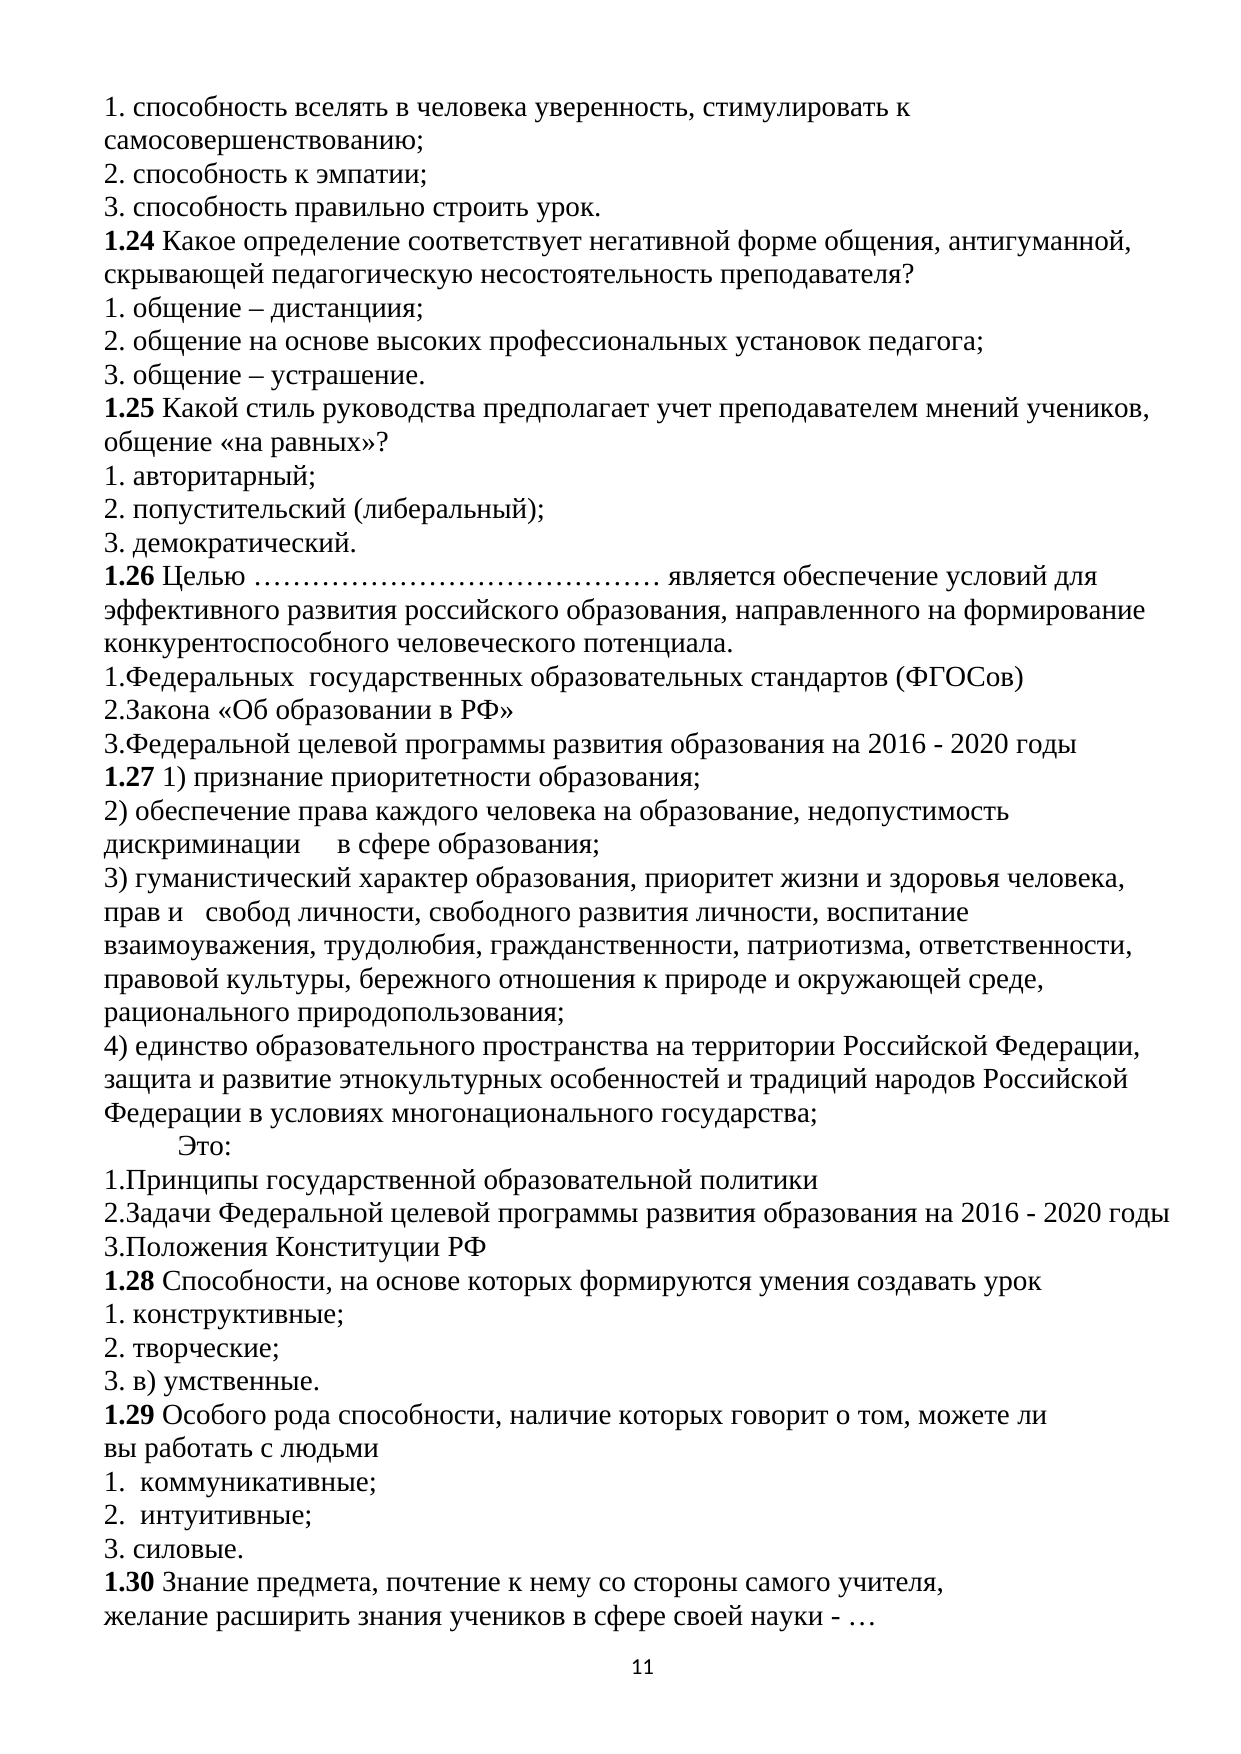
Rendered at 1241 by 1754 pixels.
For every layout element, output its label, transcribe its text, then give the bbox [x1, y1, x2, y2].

text 1. коммуникативные; [103, 1464, 1181, 1497]
text 3. общение – устрашение. [103, 357, 1181, 391]
text 2. творческие; [103, 1330, 1181, 1363]
text 2. способность к эмпатии; [103, 156, 1181, 189]
text 1. конструктивные; [103, 1296, 1181, 1330]
text 3. способность правильно строить урок. [103, 189, 1181, 223]
text 2. общение на основе высоких профессиональных установок педагога; [103, 323, 1181, 357]
text 3.Федеральной целевой программы развития образования на 2016 - 2020 годы 1.27 1) признание приоритетности образования; 2) обеспечение права каждого человека на образование, недопустимость дискриминации в сфере образования; 3) гуманистический характер образования, приоритет жизни и здоровья человека, прав и свобод личности, свободного развития личности, воспитание взаимоуважения, трудолюбия, гражданственности, патриотизма, ответственности, правовой культуры, бережного отношения к природе и окружающей среде, рационального природопользования; 4) единство образовательного пространства на территории Российской Федерации, защита и развитие этнокультурных особенностей и традиций народов Российской Федерации в условиях многонационального государства; Это: 1.Принципы государственной образовательной политики 2.Задачи Федеральной целевой программы развития образования на 2016 - 2020 годы 3.Положения Конституции РФ 1.28 Способности, на основе которых формируются умения создавать урок [103, 726, 1181, 1296]
text 1.25 Какой стиль руководства предполагает учет преподавателем мнений учеников, общение «на равных»? [103, 391, 1181, 458]
text 2. попустительский (либеральный); [103, 491, 1181, 525]
text 1. общение – дистанциия; [103, 290, 1181, 323]
text 1.29 Особого рода способности, наличие которых говорит о том, можете ли [103, 1397, 1181, 1430]
text 1.26 Целью …………………………………… является обеспечение условий для эффективного развития российского образования, направленного на формирование конкурентоспособного человеческого потенциала. 1.Федеральных государственных образовательных стандартов (ФГОСов) 2.Закона «Об образовании в РФ» [103, 558, 1181, 726]
text желание расширить знания учеников в сфере своей науки - … [103, 1598, 1181, 1632]
text 3. силовые. [103, 1531, 1182, 1564]
text 1.24 Какое определение соответствует негативной форме общения, антигуманной, скрывающей педагогическую несостоятельность преподавателя? [103, 223, 1181, 290]
text 3. в) умственные. [103, 1363, 1181, 1397]
text 1. способность вселять в человека уверенность, стимулировать к самосовершенствованию; [103, 89, 1181, 156]
text вы работать с людьми [103, 1430, 1181, 1464]
text 1.30 Знание предмета, почтение к нему со стороны самого учителя, [103, 1564, 1181, 1598]
text 1. авторитарный; [103, 458, 1181, 491]
text 2. интуитивные; [103, 1497, 1181, 1531]
text 3. демократический. [103, 525, 1181, 558]
